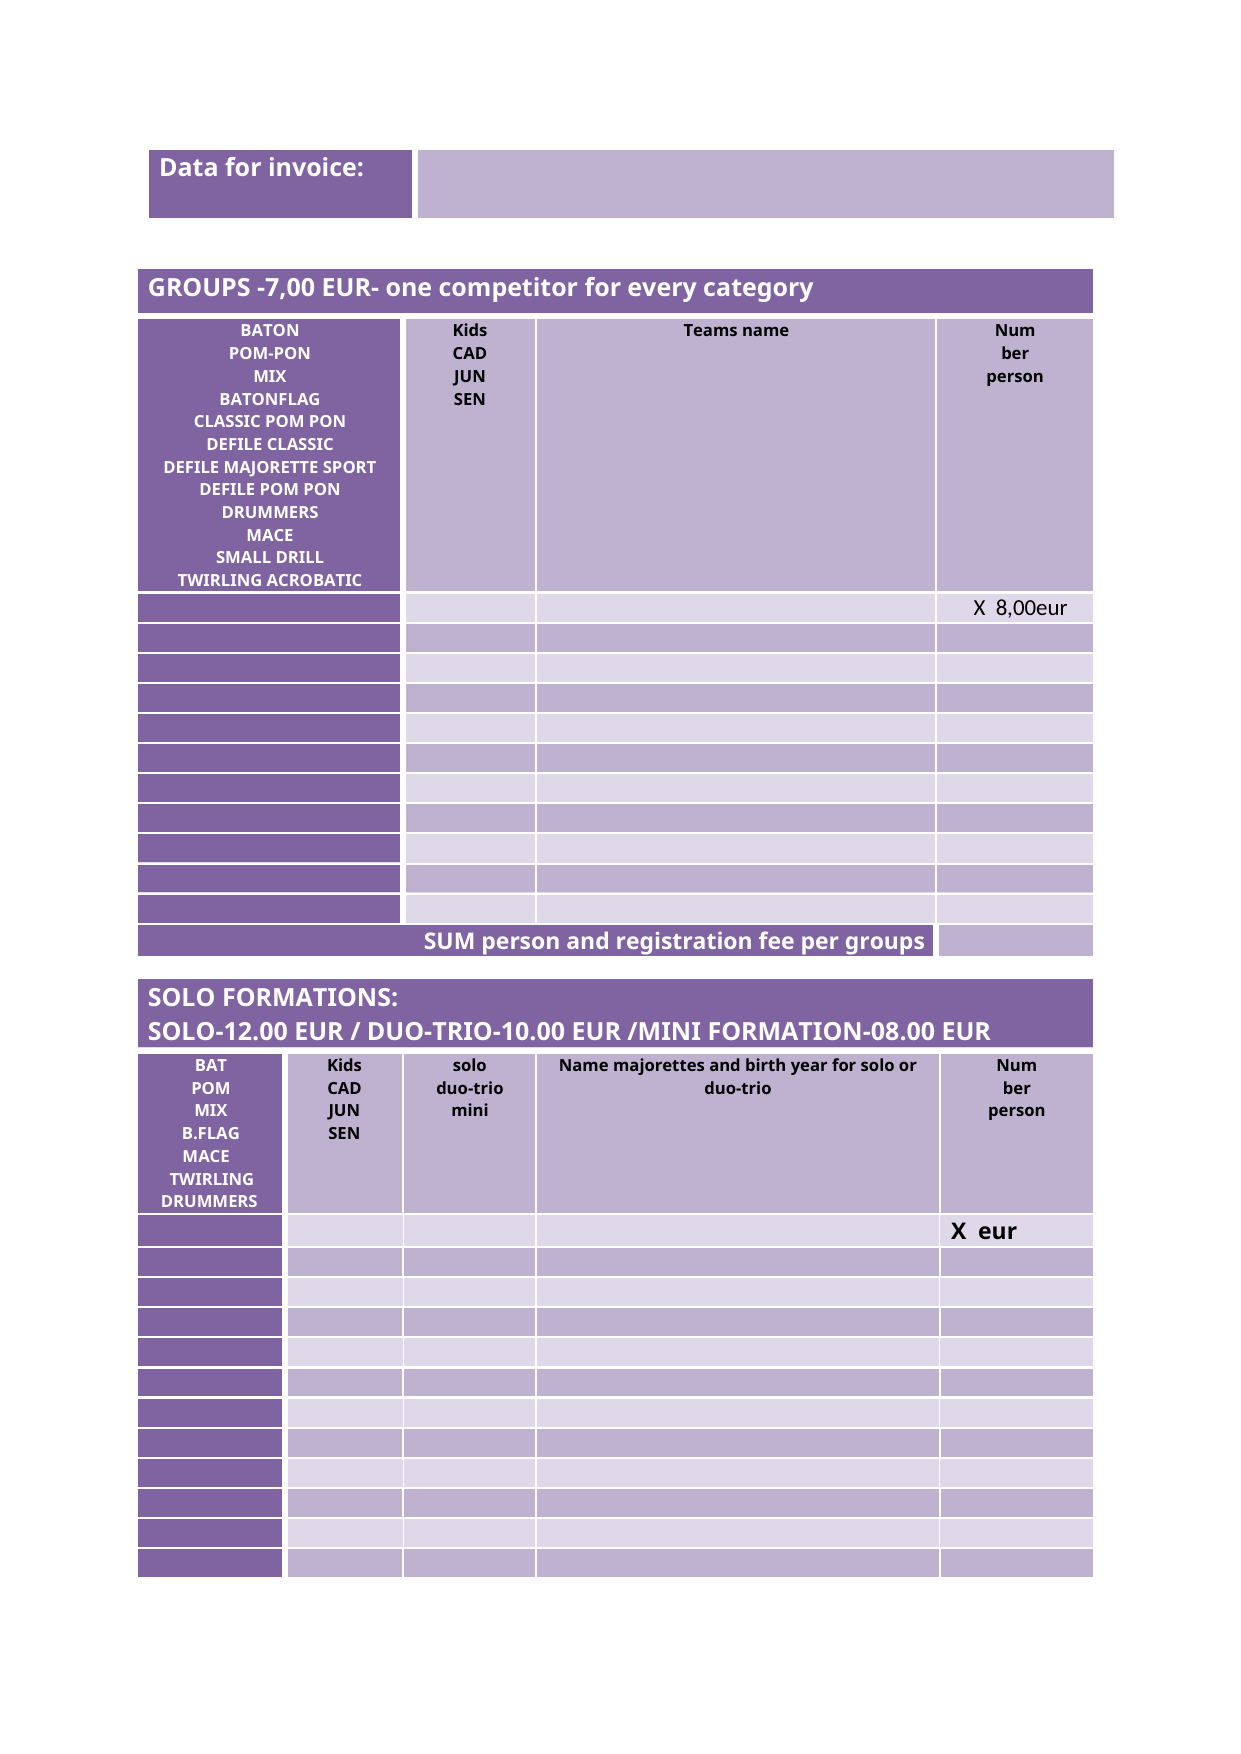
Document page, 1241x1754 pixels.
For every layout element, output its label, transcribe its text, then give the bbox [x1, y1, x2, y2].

table_cell [537, 895, 935, 923]
table_cell [406, 744, 535, 772]
table_cell [941, 1308, 1093, 1336]
table_cell [288, 1248, 402, 1276]
table_header GROUPS -7,00 EUR- one competitor for every category [138, 269, 1093, 313]
table_cell [138, 1399, 282, 1427]
table_cell [940, 1519, 1093, 1547]
table_cell [138, 834, 400, 862]
table_cell solo duo-trio mini [404, 1054, 535, 1213]
table_cell BAT POM MIX B.FLAG MACE TWIRLING DRUMMERS [138, 1054, 282, 1213]
table_cell [937, 804, 1093, 832]
table_cell [937, 714, 1093, 742]
table_header SOLO FORMATIONS: SOLO-12.00 EUR / DUO-TRIO-10.00 EUR /MINI FORMATION-08.00 EUR [138, 979, 1093, 1047]
table_cell [406, 624, 535, 652]
table_cell [937, 654, 1093, 682]
table_cell [138, 714, 400, 742]
table_cell [537, 1549, 939, 1577]
table_cell [138, 594, 400, 622]
table_cell [939, 925, 1093, 956]
table_cell [138, 744, 400, 772]
table_cell [138, 1549, 282, 1577]
table_cell [937, 865, 1093, 892]
table_cell [288, 1278, 403, 1306]
table_cell [138, 774, 400, 802]
table_cell [406, 834, 535, 862]
table_cell [404, 1549, 535, 1577]
table_cell [138, 804, 400, 832]
table_cell [537, 684, 935, 712]
table_cell [404, 1489, 535, 1517]
table_cell [406, 714, 535, 742]
table_cell [404, 1278, 535, 1306]
table_cell [937, 624, 1093, 652]
table_cell [537, 1248, 939, 1276]
table_cell [288, 1308, 402, 1336]
table_cell [941, 1429, 1093, 1457]
table_cell [138, 654, 400, 682]
table_cell [138, 1429, 282, 1457]
table_cell Data for invoice: [149, 150, 412, 218]
table_cell [537, 865, 935, 892]
table_cell [288, 1429, 402, 1457]
table_cell [406, 654, 535, 682]
table_cell [406, 895, 535, 923]
table_cell [404, 1308, 535, 1336]
table_cell [940, 1399, 1093, 1427]
table_cell [404, 1519, 535, 1547]
table_cell [138, 1278, 282, 1306]
table_cell [288, 1338, 403, 1366]
table_cell [940, 1278, 1093, 1306]
table_cell [418, 150, 1114, 218]
table_cell [138, 624, 400, 652]
table_cell [404, 1399, 535, 1427]
table_cell [138, 1519, 282, 1547]
table_cell Name majorettes and birth year for solo or duo-trio [537, 1054, 939, 1213]
table_cell [940, 1459, 1093, 1487]
table_cell [406, 594, 535, 622]
table_cell [537, 1338, 939, 1366]
table_cell [537, 1519, 939, 1547]
table_cell [937, 895, 1093, 923]
table_cell [404, 1429, 535, 1457]
table_cell [138, 1215, 282, 1246]
table_cell [288, 1489, 402, 1517]
table_cell BATON POM-PON MIX BATONFLAG CLASSIC POM PON DEFILE CLASSIC DEFILE MAJORETTE SPORT DEFILE POM PON DRUMMERS MACE SMALL DRILL TWIRLING ACROBATIC [138, 319, 400, 591]
table_cell X 8,00eur [937, 594, 1093, 622]
table_cell [937, 774, 1093, 802]
table_cell [537, 804, 935, 832]
table_cell [288, 1369, 402, 1396]
table_cell Kids CAD JUN SEN [406, 319, 535, 591]
table_cell [138, 895, 400, 923]
table_cell [537, 594, 935, 622]
table_cell [404, 1338, 535, 1366]
table_cell [288, 1549, 402, 1577]
table_cell [537, 624, 935, 652]
table_cell [937, 684, 1093, 712]
table_cell [537, 1369, 939, 1396]
table_cell SUM person and registration fee per groups [138, 925, 933, 956]
table_cell [138, 1308, 282, 1336]
table_cell [937, 744, 1093, 772]
table_cell [941, 1549, 1093, 1577]
table_cell [288, 1399, 403, 1427]
table_cell [941, 1248, 1093, 1276]
table_cell [404, 1248, 535, 1276]
table_cell [138, 1338, 282, 1366]
table_cell [406, 804, 535, 832]
table_cell [537, 1489, 939, 1517]
table_cell X eur [940, 1215, 1093, 1246]
table_cell [537, 834, 935, 862]
table_cell [941, 1369, 1093, 1396]
table_cell [941, 1489, 1093, 1517]
table_cell [940, 1338, 1093, 1366]
table_cell Teams name [537, 319, 935, 591]
table_cell [288, 1459, 403, 1487]
table_cell [138, 1489, 282, 1517]
table_cell [537, 1459, 939, 1487]
table_cell [138, 1369, 282, 1396]
table_cell [406, 865, 535, 892]
table_cell [404, 1369, 535, 1396]
table_cell Num ber person [937, 319, 1093, 591]
table_cell [537, 1215, 939, 1246]
table_cell [537, 1429, 939, 1457]
table_cell [138, 684, 400, 712]
table_cell [288, 1519, 403, 1547]
table_cell Num ber person [941, 1054, 1093, 1213]
table_cell [404, 1215, 535, 1246]
table_cell [537, 1278, 939, 1306]
table_cell [404, 1459, 535, 1487]
table_cell [138, 1248, 282, 1276]
table_cell Kids CAD JUN SEN [288, 1054, 402, 1213]
table_cell [406, 774, 535, 802]
table_cell [288, 1215, 403, 1246]
table_cell [937, 834, 1093, 862]
table_cell [537, 1308, 939, 1336]
table_cell [406, 684, 535, 712]
table_cell [537, 744, 935, 772]
table_cell [537, 774, 935, 802]
table_cell [138, 1459, 282, 1487]
table_cell [138, 865, 400, 892]
table_cell [537, 714, 935, 742]
table_cell [537, 654, 935, 682]
table_cell [537, 1399, 939, 1427]
